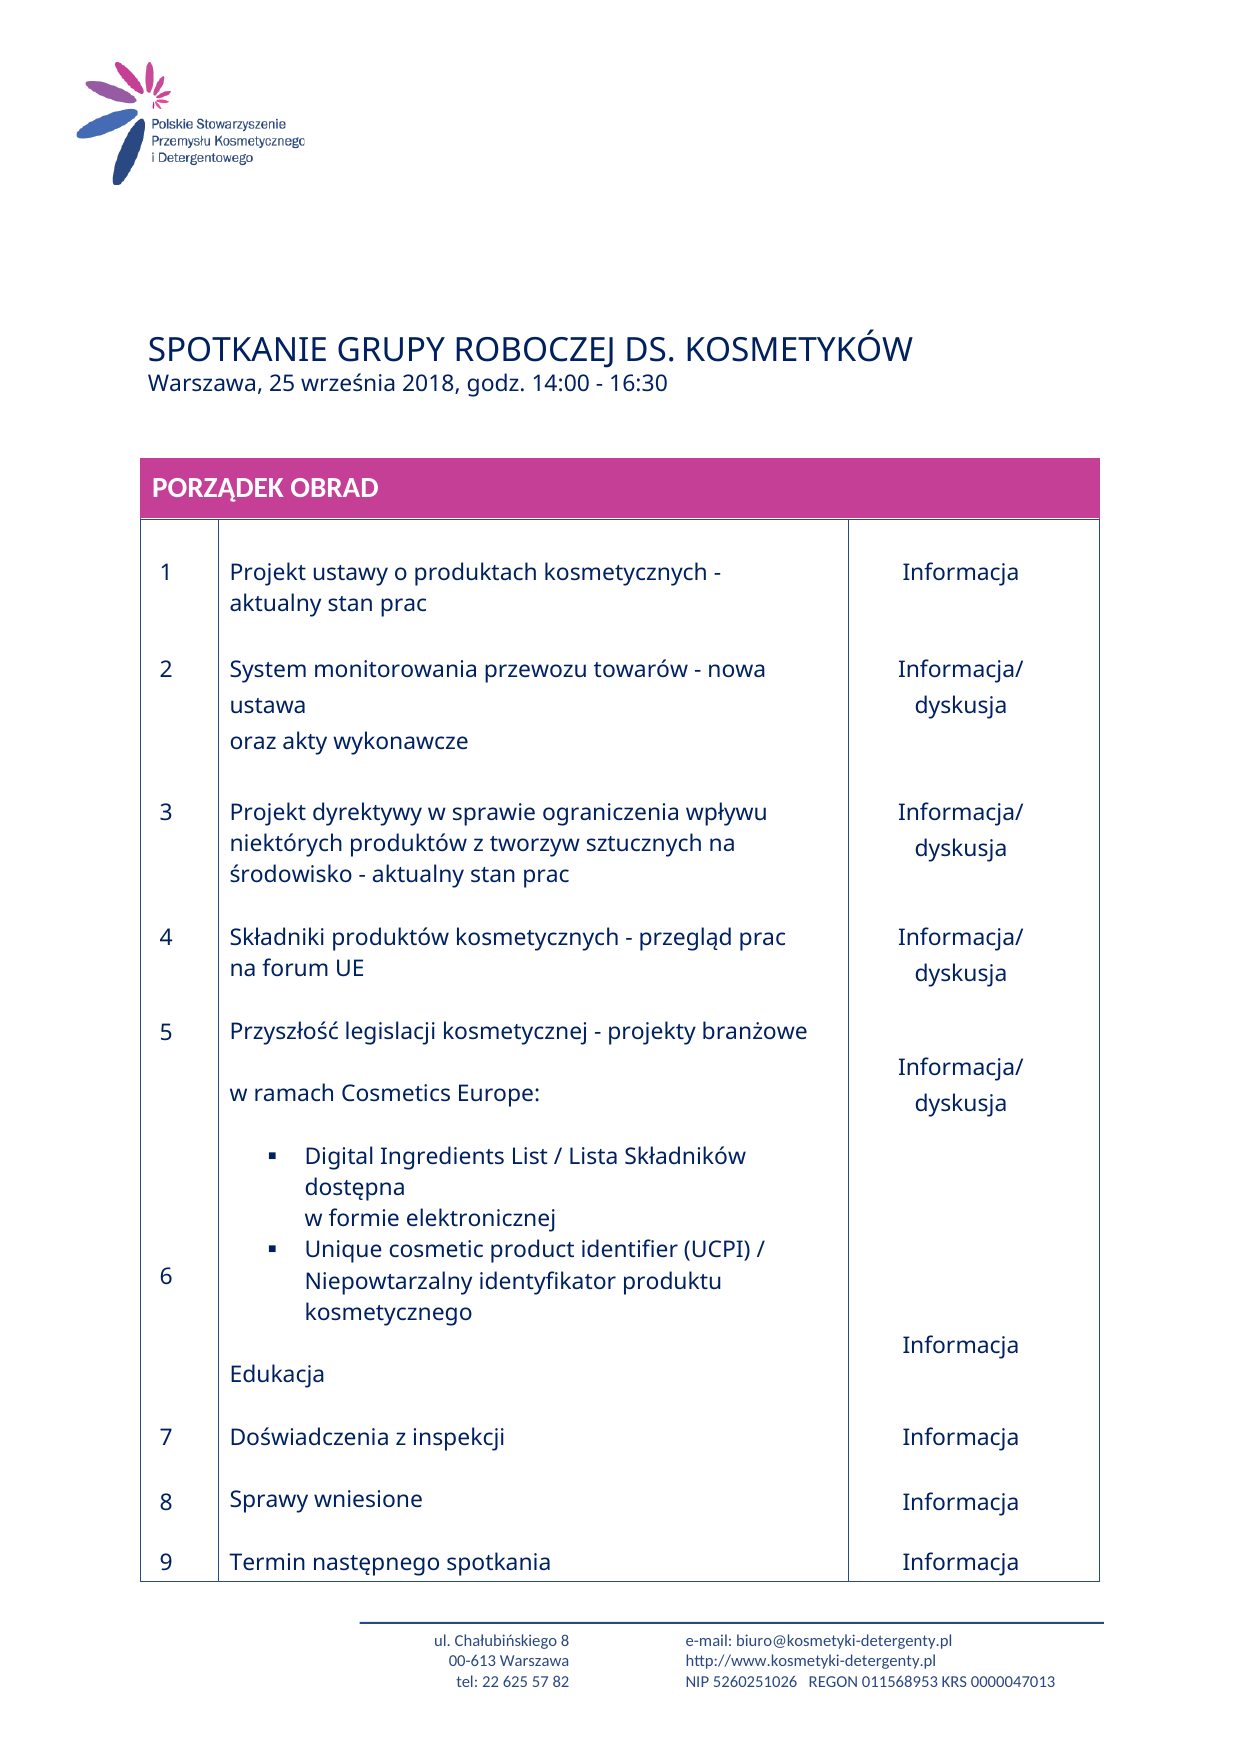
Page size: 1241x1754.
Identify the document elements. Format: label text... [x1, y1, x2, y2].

table_cell 2 [141, 653, 218, 796]
table_cell Projekt dyrektywy w sprawie ograniczenia wpływu niektórych produktów z tworzyw sztucznych na środowisko - aktualny stan prac [219, 796, 848, 921]
table_cell 7 8 [141, 1421, 218, 1546]
table_cell Termin następnego spotkania [219, 1546, 848, 1581]
table_cell 9 [141, 1546, 218, 1581]
table_header PORZĄDEK OBRAD [141, 459, 1099, 518]
picture [76, 62, 305, 185]
text Warszawa, 25 września 2018, godz. 14:00 - 16:30 [148, 368, 1066, 398]
table_cell Informacja [849, 1546, 1099, 1581]
text SPOTKANIE GRUPY ROBOCZEJ DS. KOSMETYKÓW [148, 338, 1066, 368]
table_cell System monitorowania przewozu towarów - nowa ustawa oraz akty wykonawcze [219, 653, 848, 796]
table_cell Projekt ustawy o produktach kosmetycznych - aktualny stan prac [219, 520, 848, 653]
table_cell 4 5 6 [141, 921, 218, 1421]
table_cell Doświadczenia z inspekcji Sprawy wniesione [219, 1421, 848, 1546]
table_cell Składniki produktów kosmetycznych - przegląd prac na forum UE Przyszłość legislacji kosmetycznej - projekty branżowe w ramach Cosmetics Europe: Digital Ingredients List / Lista Składników dostępna w formie elektronicznej Unique cosmetic product identifier (UCPI) / Niepowtarzalny identyfikator produktu kosmetycznego Edukacja [219, 921, 848, 1421]
table_cell Informacja/dyskusja [849, 796, 1099, 921]
table_cell Informacja/dyskusja Informacja/dyskusja Informacja [849, 921, 1099, 1421]
table_cell 1 [141, 520, 218, 653]
table_cell Informacja Informacja [849, 1421, 1099, 1546]
table_cell Informacja/dyskusja [849, 653, 1099, 796]
table_cell 3 [141, 796, 218, 921]
table_cell Informacja [849, 520, 1099, 653]
